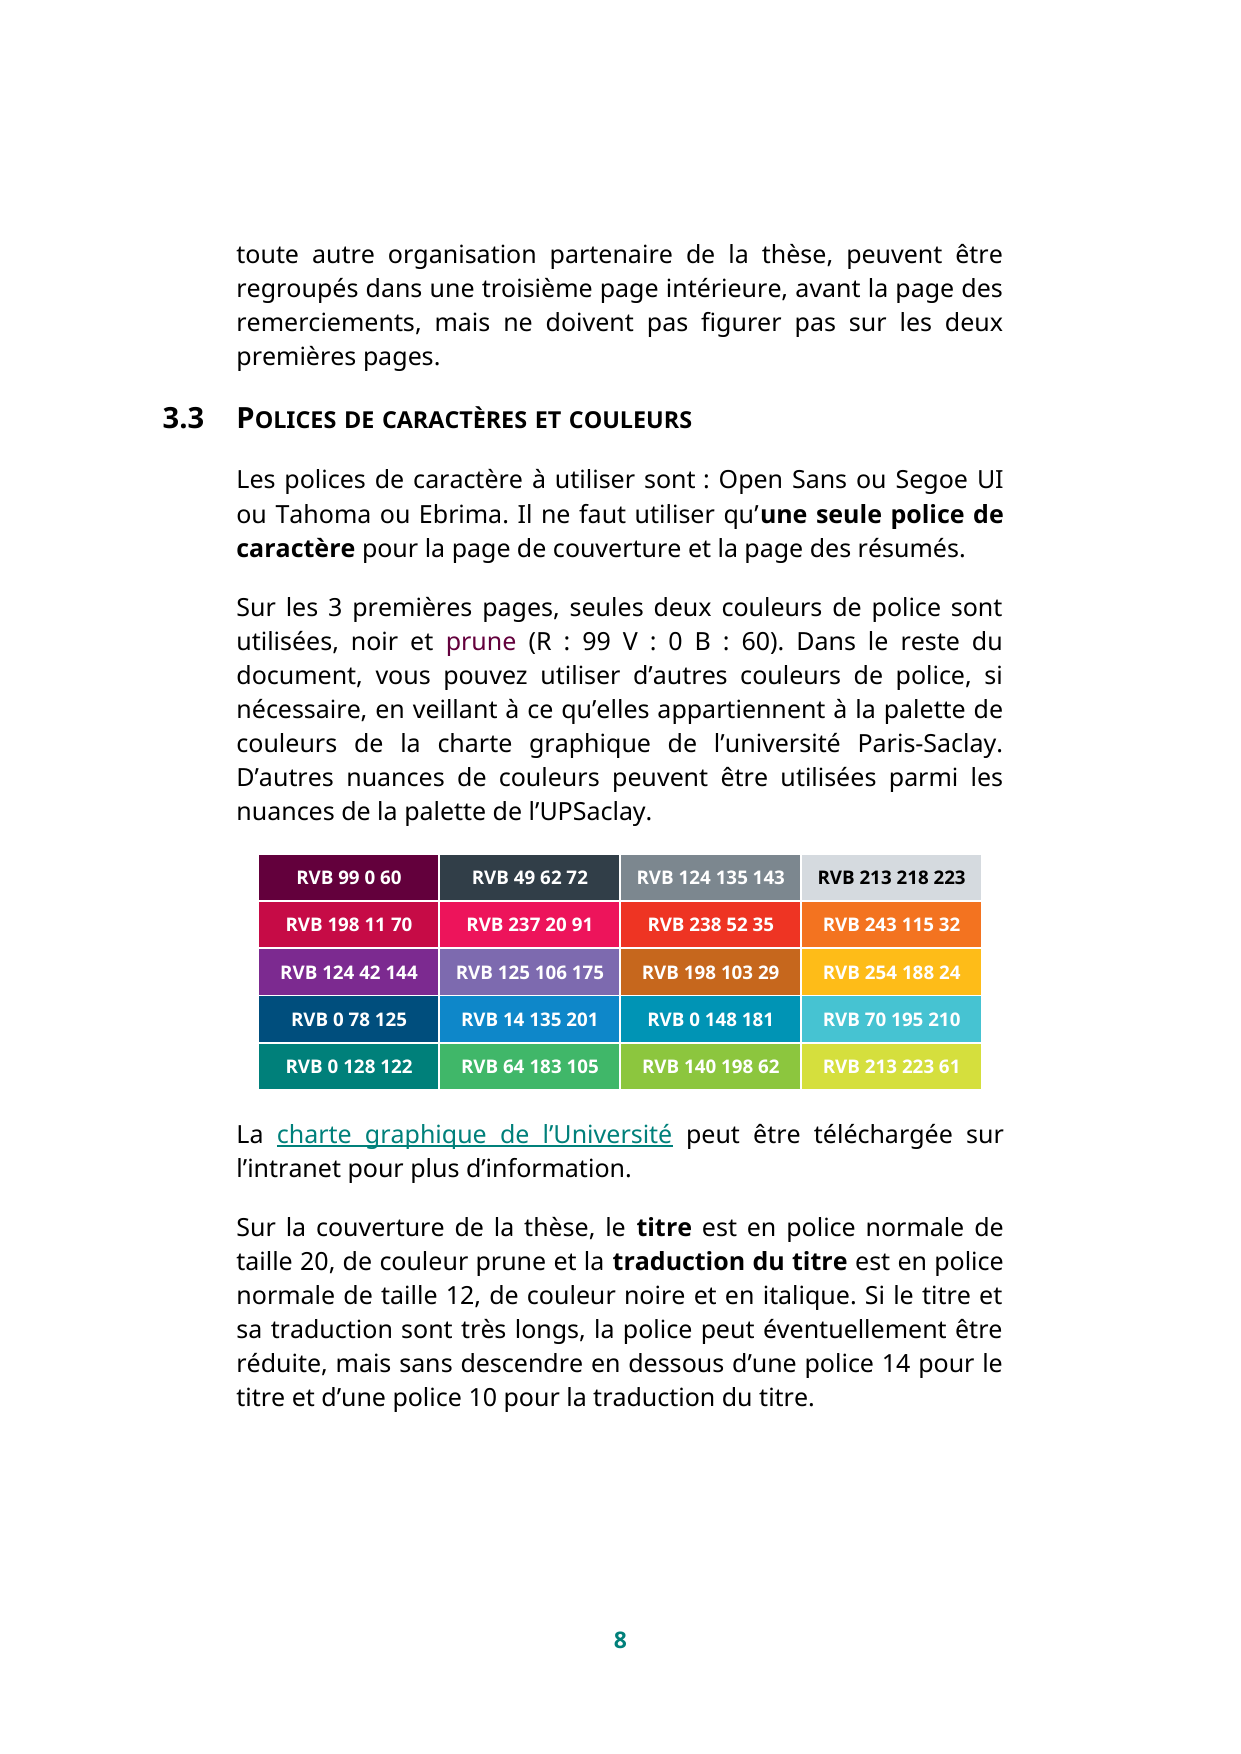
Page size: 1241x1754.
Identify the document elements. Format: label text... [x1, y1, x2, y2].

table_cell RVB 14 135 201 [440, 996, 619, 1042]
text La charte graphique de l’Université peut être téléchargée sur l’intranet pour plus d’information. [236, 1116, 1004, 1184]
table_cell RVB 198 11 70 [259, 902, 438, 947]
text Sur la couverture de la thèse, le titre est en police normale de taille 20, de couleur prune et la traduction du titre est en police normale de taille 12, de couleur noire et en italique. Si le titre et sa traduction sont très longs, la police peut éventuellement être réduite, mais sans descendre en dessous d’une police 14 pour le titre et d’une police 10 pour la traduction du titre. [236, 1209, 1004, 1414]
table_cell RVB 213 223 61 [802, 1044, 981, 1089]
table_cell RVB 0 128 122 [259, 1044, 438, 1089]
table_cell RVB 243 115 32 [802, 902, 981, 947]
subtitle Polices de caractères et couleurs [162, 397, 1004, 437]
text Sur les 3 premières pages, seules deux couleurs de police sont utilisées, noir et prune (R : 99 V : 0 B : 60). Dans le reste du document, vous pouvez utiliser d’autres couleurs de police, si nécessaire, en veillant à ce qu’elles appartiennent à la palette de couleurs de la charte graphique de l’université Paris-Saclay. D’autres nuances de couleurs peuvent être utilisées parmi les nuances de la palette de l’UPSaclay. [236, 589, 1004, 828]
text Les polices de caractère à utiliser sont : Open Sans ou Segoe UI ou Tahoma ou Ebrima. Il ne faut utiliser qu’une seule police de caractère pour la page de couverture et la page des résumés. [236, 462, 1004, 564]
table_cell RVB 0 78 125 [259, 996, 438, 1042]
table_cell RVB 198 103 29 [621, 949, 800, 995]
table_header RVB 49 62 72 [440, 855, 619, 900]
table_cell RVB 254 188 24 [802, 949, 981, 995]
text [236, 236, 1004, 372]
table_header RVB 213 218 223 [802, 855, 981, 900]
table_header RVB 99 0 60 [259, 855, 438, 900]
table_cell RVB 238 52 35 [621, 902, 800, 947]
table_cell RVB 124 42 144 [259, 949, 438, 995]
table_cell RVB 140 198 62 [621, 1044, 800, 1089]
table_cell RVB 70 195 210 [802, 996, 981, 1042]
table_cell RVB 0 148 181 [621, 996, 800, 1042]
table_header RVB 124 135 143 [621, 855, 800, 900]
table_cell RVB 237 20 91 [440, 902, 619, 947]
table_cell RVB 125 106 175 [440, 949, 619, 995]
table_cell RVB 64 183 105 [440, 1044, 619, 1089]
